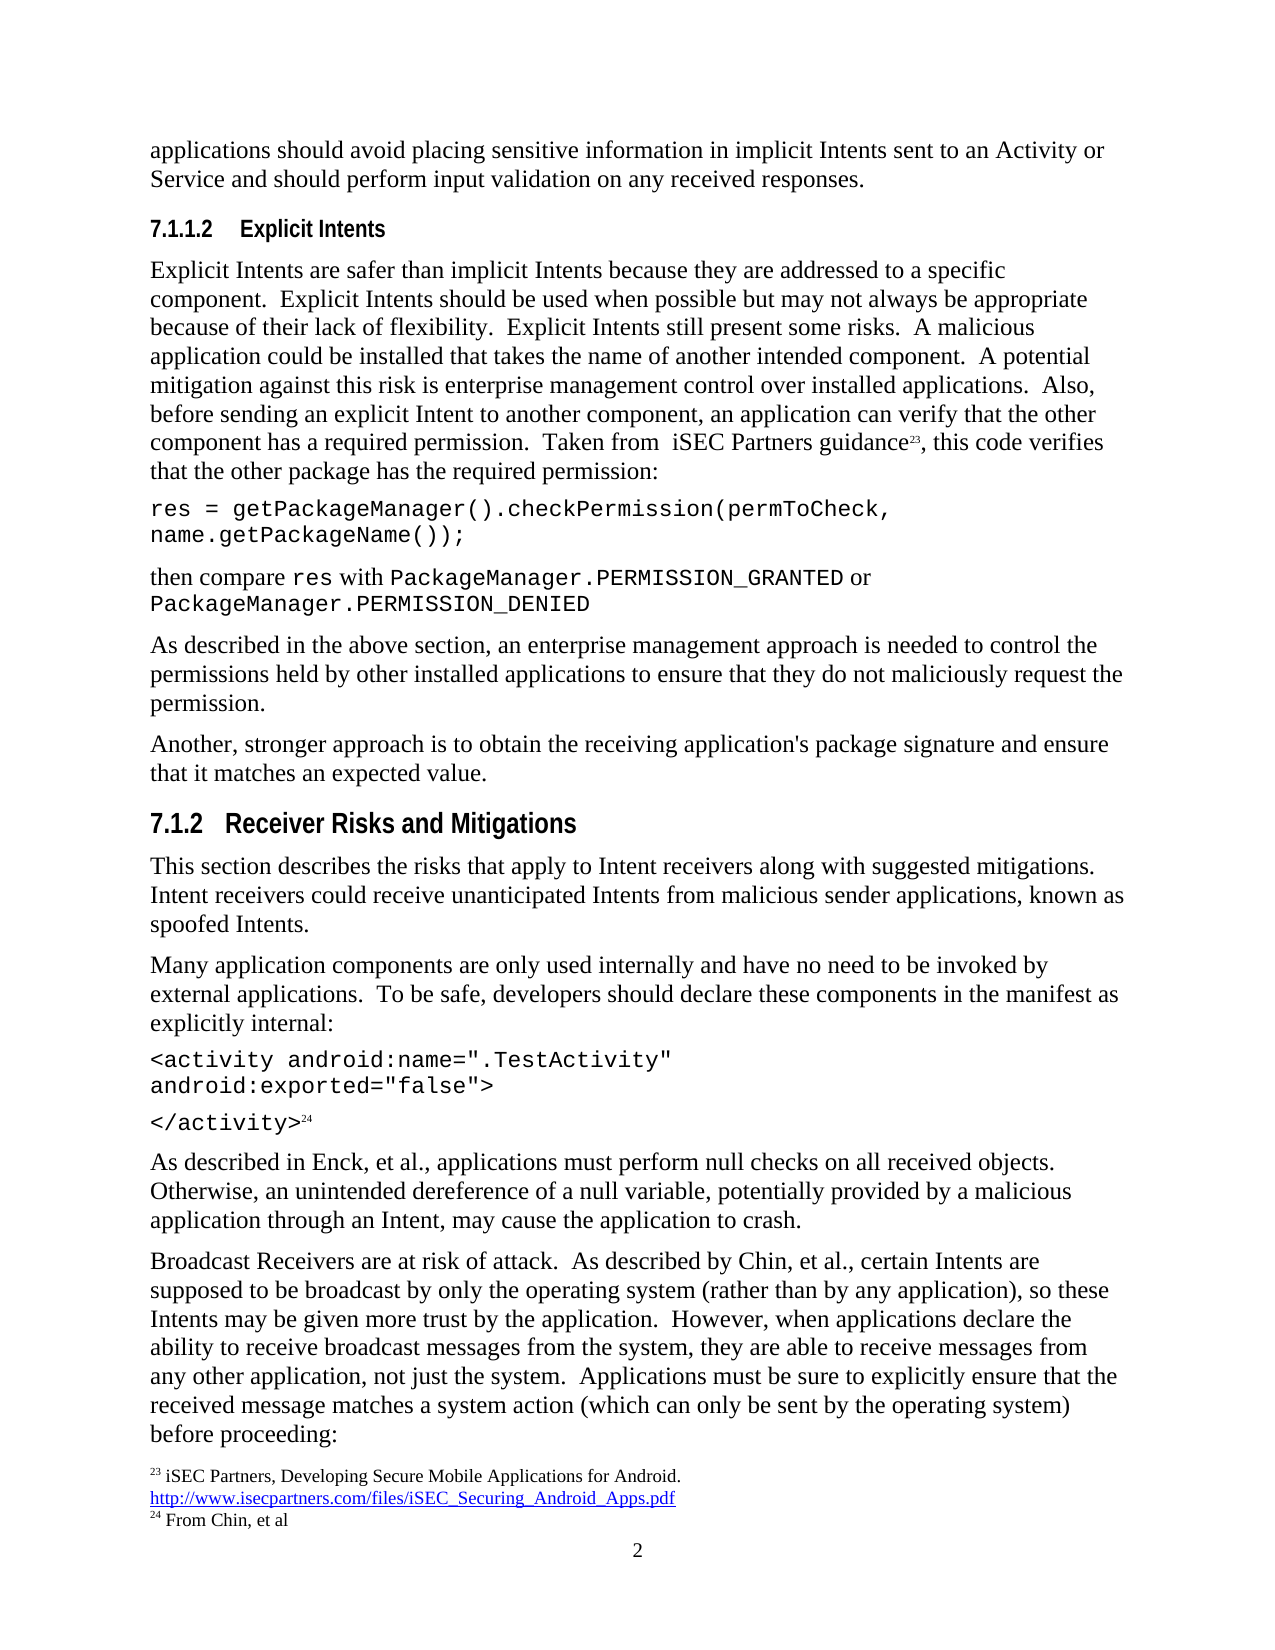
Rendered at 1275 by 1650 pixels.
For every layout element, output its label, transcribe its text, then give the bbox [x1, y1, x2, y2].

subtitle Receiver Risks and Mitigations [150, 812, 1125, 839]
text As described in the above section, an enterprise management approach is needed to control the permissions held by other installed applications to ensure that they do not maliciously request the permission. [150, 631, 1125, 717]
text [150, 135, 1125, 192]
text <activity android:name=".TestActivity" [150, 1049, 1125, 1075]
text then compare res with PackageManager.PERMISSION_GRANTED or PackageManager.PERMISSION_DENIED [150, 562, 1125, 618]
text res = getPackageManager().checkPermission(permToCheck, name.getPackageName()); [150, 497, 1125, 549]
text android:exported="false"> [150, 1075, 1125, 1101]
text Many application components are only used internally and have no need to be invoked by external applications. To be safe, developers should declare these components in the manifest as explicitly internal: [150, 950, 1125, 1036]
text This section describes the risks that apply to Intent receivers along with suggested mitigations. Intent receivers could receive unanticipated Intents from malicious sender applications, known as spoofed Intents. [150, 851, 1125, 938]
subtitle Explicit Intents [150, 217, 1125, 242]
text Broadcast Receivers are at risk of attack. As described by Chin, et al., certain Intents are supposed to be broadcast by only the operating system (rather than by any application), so these Intents may be given more trust by the application. However, when applications declare the ability to receive broadcast messages from the system, they are able to receive messages from any other application, not just the system. Applications must be sure to explicitly ensure that the received message matches a system action (which can only be sent by the operating system) before proceeding: [150, 1246, 1125, 1447]
text Explicit Intents are safer than implicit Intents because they are addressed to a specific component. Explicit Intents should be used when possible but may not always be appropriate because of their lack of flexibility. Explicit Intents still present some risks. A malicious application could be installed that takes the name of another intended component. A potential mitigation against this risk is enterprise management control over installed applications. Also, before sending an explicit Intent to another component, an application can verify that the other component has a required permission. Taken from iSEC Partners guidance, this code verifies that the other package has the required permission: [150, 255, 1125, 485]
text </activity> [150, 1111, 1125, 1137]
text As described in Enck, et al., applications must perform null checks on all received objects. Otherwise, an unintended dereference of a null variable, potentially provided by a malicious application through an Intent, may cause the application to crash. [150, 1147, 1125, 1234]
text Another, stronger approach is to obtain the receiving application's package signature and ensure that it matches an expected value. [150, 729, 1125, 787]
